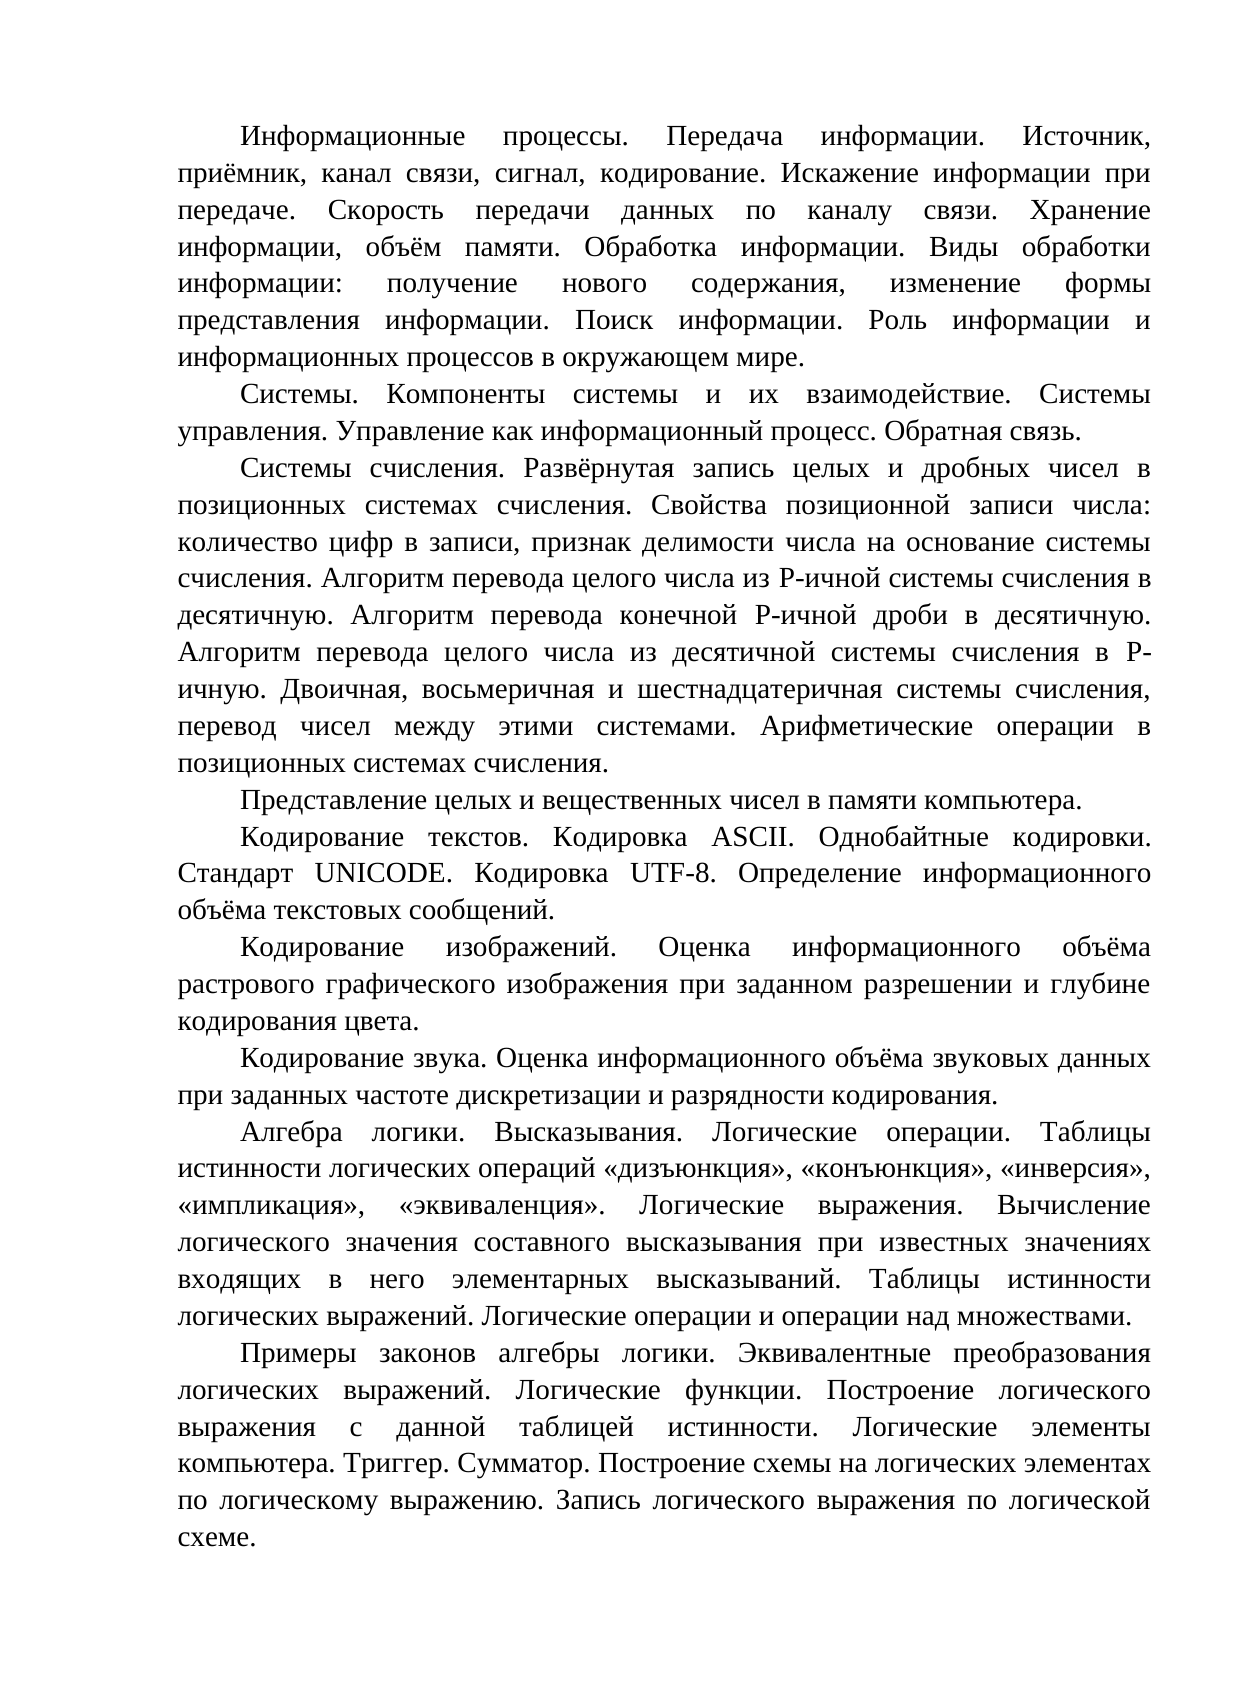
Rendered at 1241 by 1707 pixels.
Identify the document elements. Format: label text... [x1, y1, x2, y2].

text Кодирование звука. Оценка информационного объёма звуковых данных при заданных частоте дискретизации и разрядности кодирования. [177, 1040, 1152, 1110]
text Информационные процессы. Передача информации. Источник, приёмник, канал связи, сигнал, кодирование. Искажение информации при передаче. Скорость передачи данных по каналу связи. Хранение информации, объём памяти. Обработка информации. Виды обработки информации: получение нового содержания, изменение формы представления информации. Поиск информации. Роль информации и информационных процессов в окружающем мире. [177, 118, 1152, 373]
text Алгебра логики. Высказывания. Логические операции. Таблицы истинности логических операций «дизъюнкция», «конъюнкция», «инверсия», «импликация», «эквиваленция». Логические выражения. Вычисление логического значения составного высказывания при известных значениях входящих в него элементарных высказываний. Таблицы истинности логических выражений. Логические операции и операции над множествами. [177, 1114, 1152, 1332]
text Кодирование текстов. Кодировка ASCII. Однобайтные кодировки. Стандарт UNICODE. Кодировка UTF-8. Определение информационного объёма текстовых сообщений. [177, 819, 1152, 926]
text Системы. Компоненты системы и их взаимодействие. Системы управления. Управление как информационный процесс. Обратная связь. [177, 376, 1152, 447]
text Кодирование изображений. Оценка информационного объёма растрового графического изображения при заданном разрешении и глубине кодирования цвета. [177, 929, 1152, 1037]
text Системы счисления. Развёрнутая запись целых и дробных чисел в позиционных системах счисления. Свойства позиционной записи числа: количество цифр в записи, признак делимости числа на основание системы счисления. Алгоритм перевода целого числа из P-ичной системы счисления в десятичную. Алгоритм перевода конечной P-ичной дроби в десятичную. Алгоритм перевода целого числа из десятичной системы счисления в P-ичную. Двоичная, восьмеричная и шестнадцатеричная системы счисления, перевод чисел между этими системами. Арифметические операции в позиционных системах счисления. [177, 450, 1152, 778]
text Примеры законов алгебры логики. Эквивалентные преобразования логических выражений. Логические функции. Построение логического выражения с данной таблицей истинности. Логические элементы компьютера. Триггер. Сумматор. Построение схемы на логических элементах по логическому выражению. Запись логического выражения по логической схеме. [177, 1335, 1152, 1553]
text Представление целых и вещественных чисел в памяти компьютера. [177, 782, 1152, 815]
